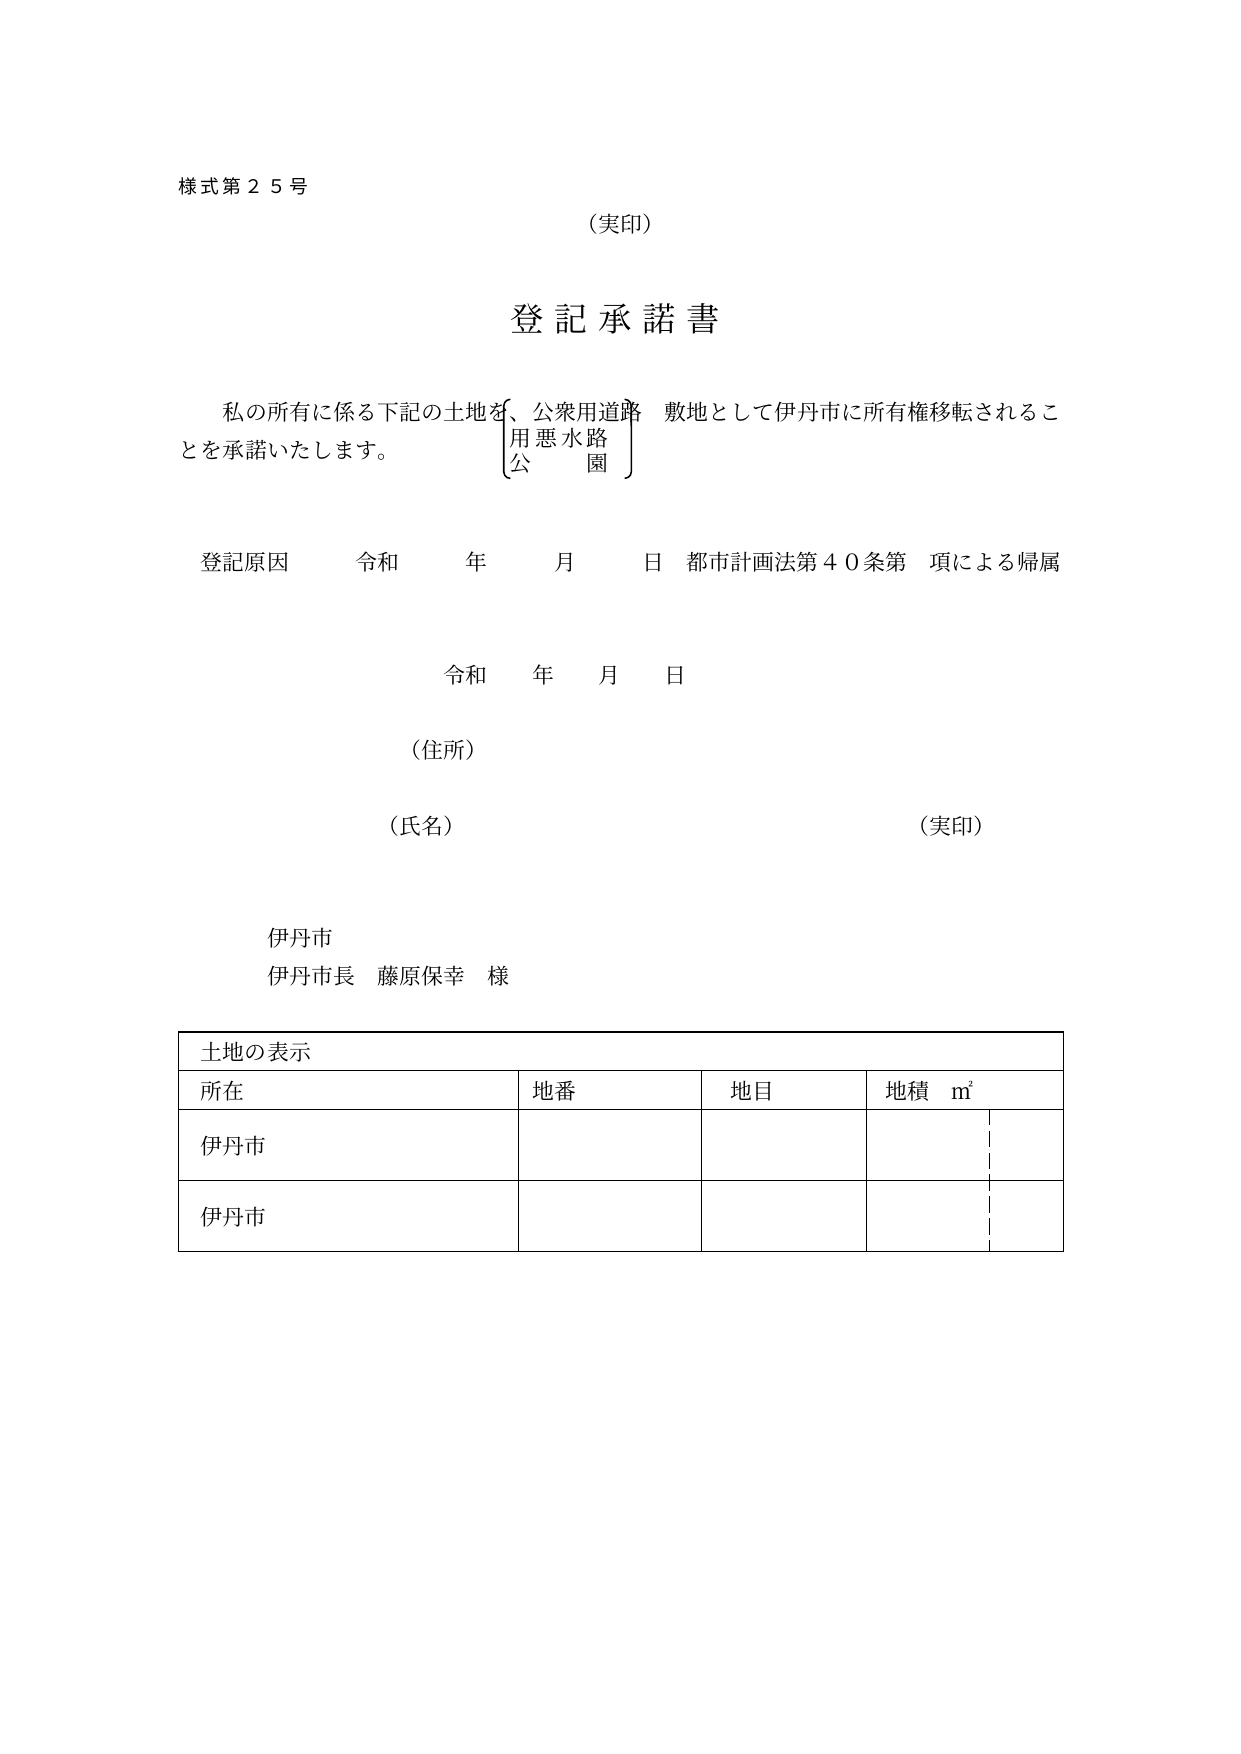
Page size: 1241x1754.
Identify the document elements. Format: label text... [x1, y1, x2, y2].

text 私の所有に係る下記の土地を、公衆用道路 敷地として伊丹市に所有権移転されることを承諾いたします。 [178, 392, 1062, 467]
table_cell [867, 1181, 990, 1251]
table_cell [519, 1181, 701, 1251]
text 登記原因 令和 年 月 日 都市計画法第４０条第 項による帰属 [178, 543, 1062, 580]
text （実印） [178, 204, 1062, 242]
table_cell [990, 1181, 1063, 1251]
table_cell 伊丹市 [179, 1110, 518, 1180]
text 伊丹市長 藤原保幸 様 [178, 956, 1062, 994]
text 伊丹市 [178, 919, 1062, 956]
table_cell [867, 1110, 990, 1180]
table_cell 地目 [702, 1071, 866, 1109]
table_header 土地の表示 [179, 1033, 1063, 1070]
table_cell 伊丹市 [179, 1181, 518, 1251]
table_cell 地番 [519, 1071, 701, 1109]
text 様式第２５号 [178, 167, 1062, 204]
table_cell [702, 1181, 866, 1251]
table_cell 地積 ㎡ [867, 1071, 1063, 1109]
text （氏名） （実印） [178, 806, 1062, 843]
table_cell [702, 1110, 866, 1180]
text 令和 年 月 日 [178, 655, 1062, 693]
table_cell [990, 1110, 1063, 1180]
text （住所） [178, 731, 1062, 768]
text 登記承諾書 [178, 279, 1062, 354]
table_cell [519, 1110, 701, 1180]
table_cell 所在 [179, 1071, 518, 1109]
